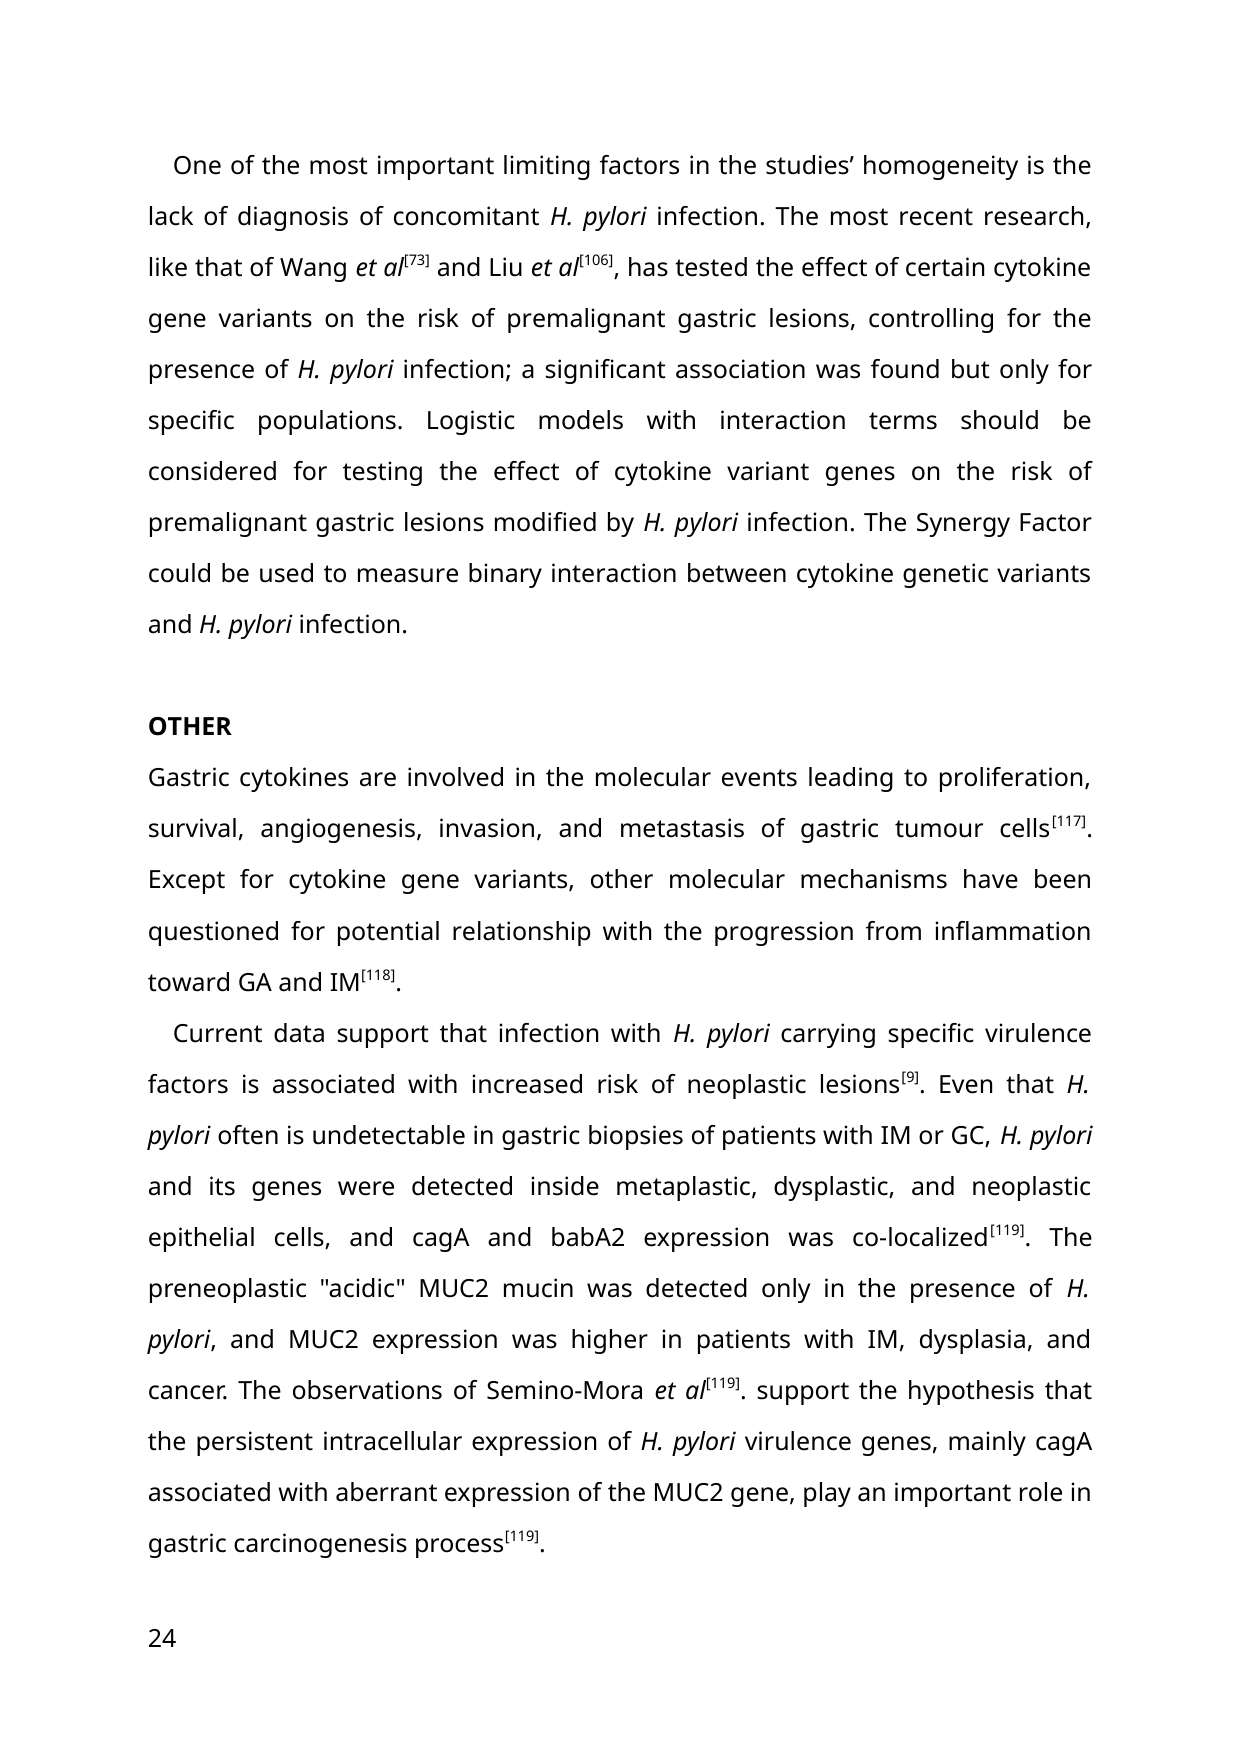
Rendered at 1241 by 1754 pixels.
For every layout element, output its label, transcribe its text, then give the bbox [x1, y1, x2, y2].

text One of the most important limiting factors in the studies’ homogeneity is the lack of diagnosis of concomitant H. pylori infection. The most recent research, like that of Wang et al[73] and Liu et al[106], has tested the effect of certain cytokine gene variants on the risk of premalignant gastric lesions, controlling for the presence of H. pylori infection; a significant association was found but only for specific populations. Logistic models with interaction terms should be considered for testing the effect of cytokine variant genes on the risk of premalignant gastric lesions modified by H. pylori infection. The Synergy Factor could be used to measure binary interaction between cytokine genetic variants and H. pylori infection. [148, 148, 1093, 641]
text Gastric cytokines are involved in the molecular events leading to proliferation, survival, angiogenesis, invasion, and metastasis of gastric tumour cells[117]. Except for cytokine gene variants, other molecular mechanisms have been questioned for potential relationship with the progression from inflammation toward GA and IM[118]. [148, 760, 1093, 998]
text Current data support that infection with H. pylori carrying specific virulence factors is associated with increased risk of neoplastic lesions[9]. Even that H. pylori often is undetectable in gastric biopsies of patients with IM or GC, H. pylori and its genes were detected inside metaplastic, dysplastic, and neoplastic epithelial cells, and cagA and babA2 expression was co-localized[119]. The preneoplastic "acidic" MUC2 mucin was detected only in the presence of H. pylori, and MUC2 expression was higher in patients with IM, dysplasia, and cancer. The observations of Semino-Mora et al[119]. support the hypothesis that the persistent intracellular expression of H. pylori virulence genes, mainly cagA associated with aberrant expression of the MUC2 gene, play an important role in gastric carcinogenesis process[119]. [148, 1015, 1093, 1560]
text Other [148, 709, 1093, 743]
